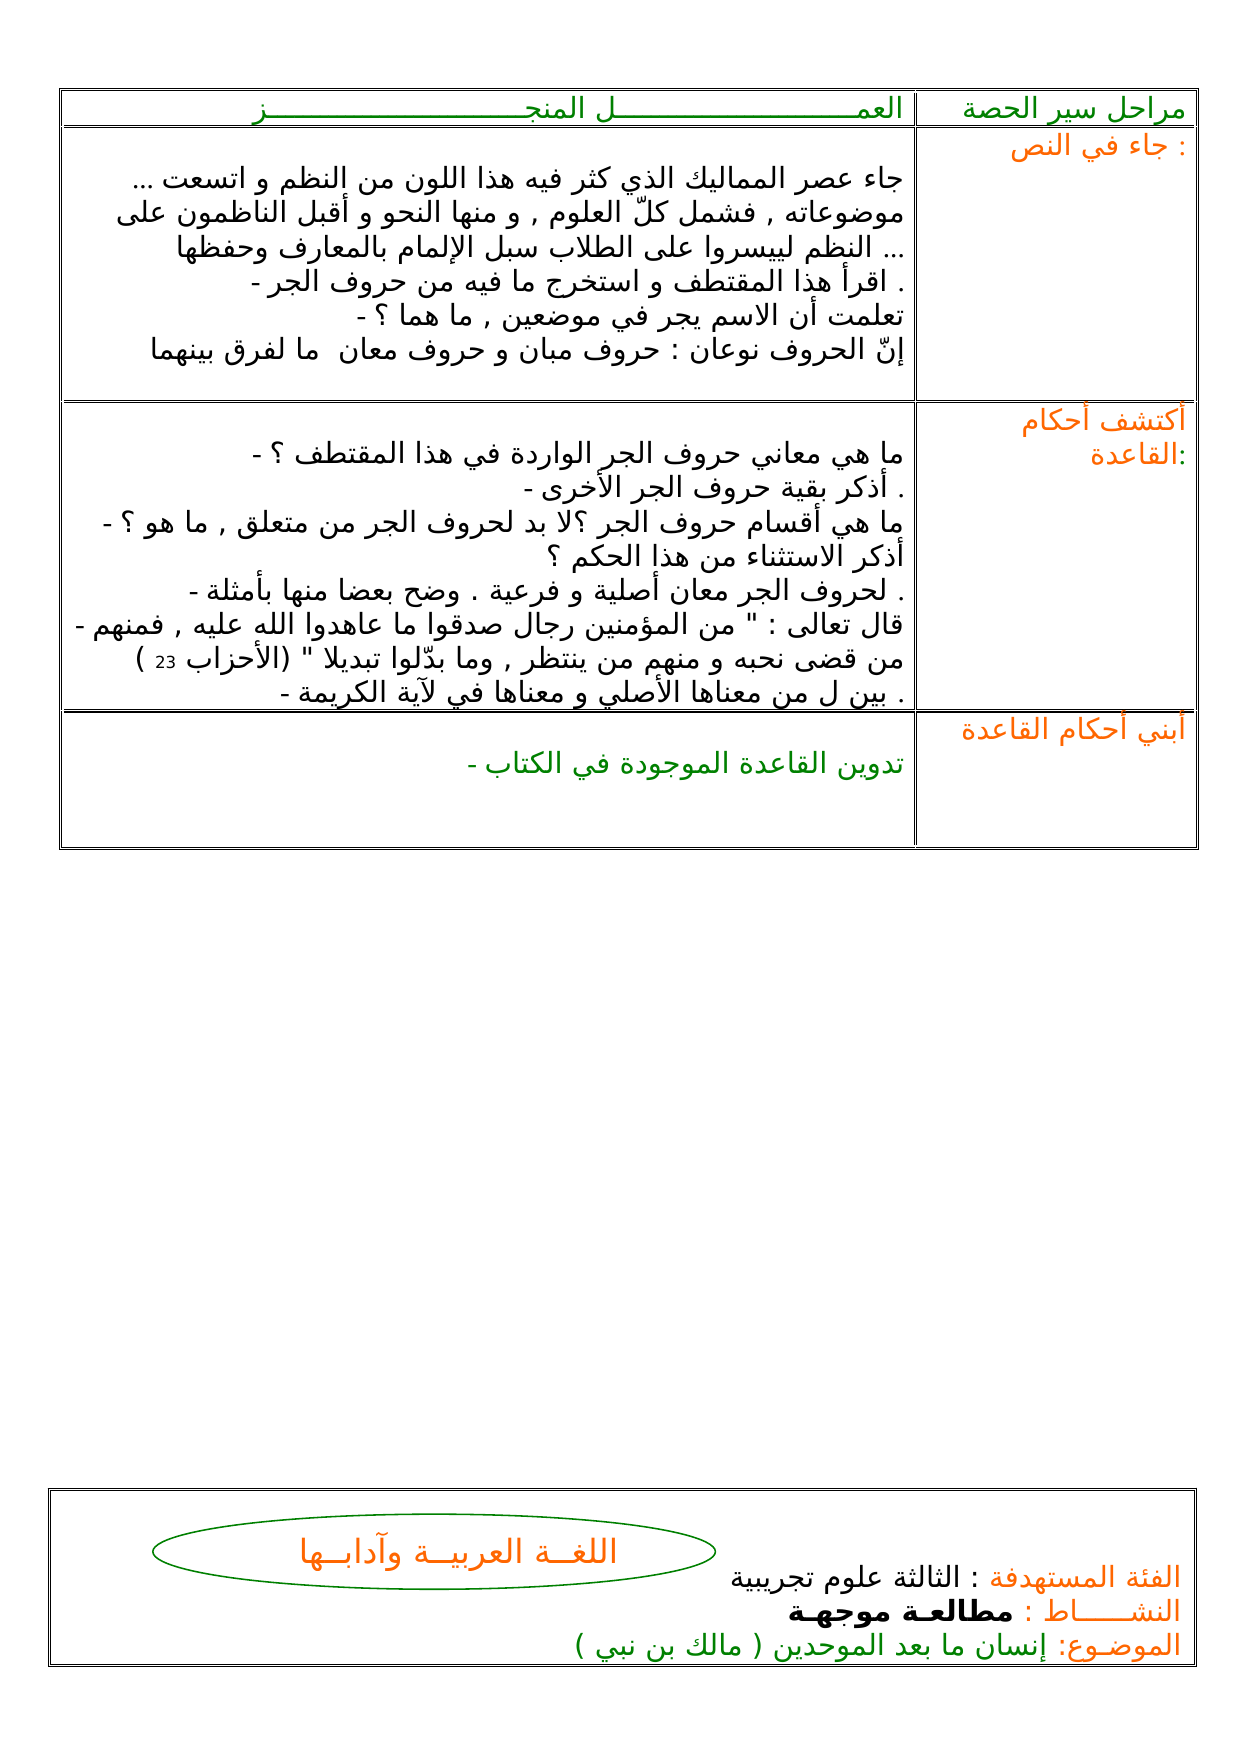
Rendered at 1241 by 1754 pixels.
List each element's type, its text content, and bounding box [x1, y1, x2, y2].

text الفئة المستهدفة : الثالثة علوم تجريبية [59, 1560, 1181, 1594]
table_cell ... جاء عصر المماليك الذي كثر فيه هذا اللون من النظم و اتسعت موضوعاته , فشمل كلّ العلوم , و منها النحو و أقبل الناظمون على النظم لييسروا على الطلاب سبل الإلمام بالمعارف وحفظها ... - اقرأ هذا المقتطف و استخرج ما فيه من حروف الجر . - تعلمت أن الاسم يجر في موضعين , ما هما ؟ إنّ الحروف نوعان : حروف مبان و حروف معان ما لفرق بينهما [61, 125, 916, 400]
table_header العمــــــــــــــــــــــــــــل المنجــــــــــــــــــــــــــــــز [61, 89, 916, 125]
text النشــــــاط : مطالعـة موجهـة [59, 1594, 1181, 1623]
text الموضـوع: إنسان ما بعد الموحدين ( مالك بن نبي ) [51, 1623, 1194, 1664]
table_cell أكتشف أحكام القاعدة: [917, 400, 1196, 709]
table_cell أبني أحكام القاعدة [916, 709, 1197, 847]
table_cell جاء في النص : [916, 125, 1197, 400]
table_cell - تدوين القاعدة الموجودة في الكتاب [61, 709, 916, 847]
table_cell - ما هي معاني حروف الجر الواردة في هذا المقتطف ؟ - أذكر بقية حروف الجر الأخرى . - ما هي أقسام حروف الجر ؟لا بد لحروف الجر من متعلق , ما هو ؟ أذكر الاستثناء من هذا الحكم ؟ - لحروف الجر معان أصلية و فرعية . وضح بعضا منها بأمثلة . - قال تعالى : " من المؤمنين رجال صدقوا ما عاهدوا الله عليه , فمنهم من قضى نحبه و منهم من ينتظر , وما بدّلوا تبديلا " (الأحزاب 23 ) - بين ل من معناها الأصلي و معناها في لآية الكريمة . [62, 400, 914, 709]
table_header مراحل سير الحصة [916, 91, 1196, 125]
